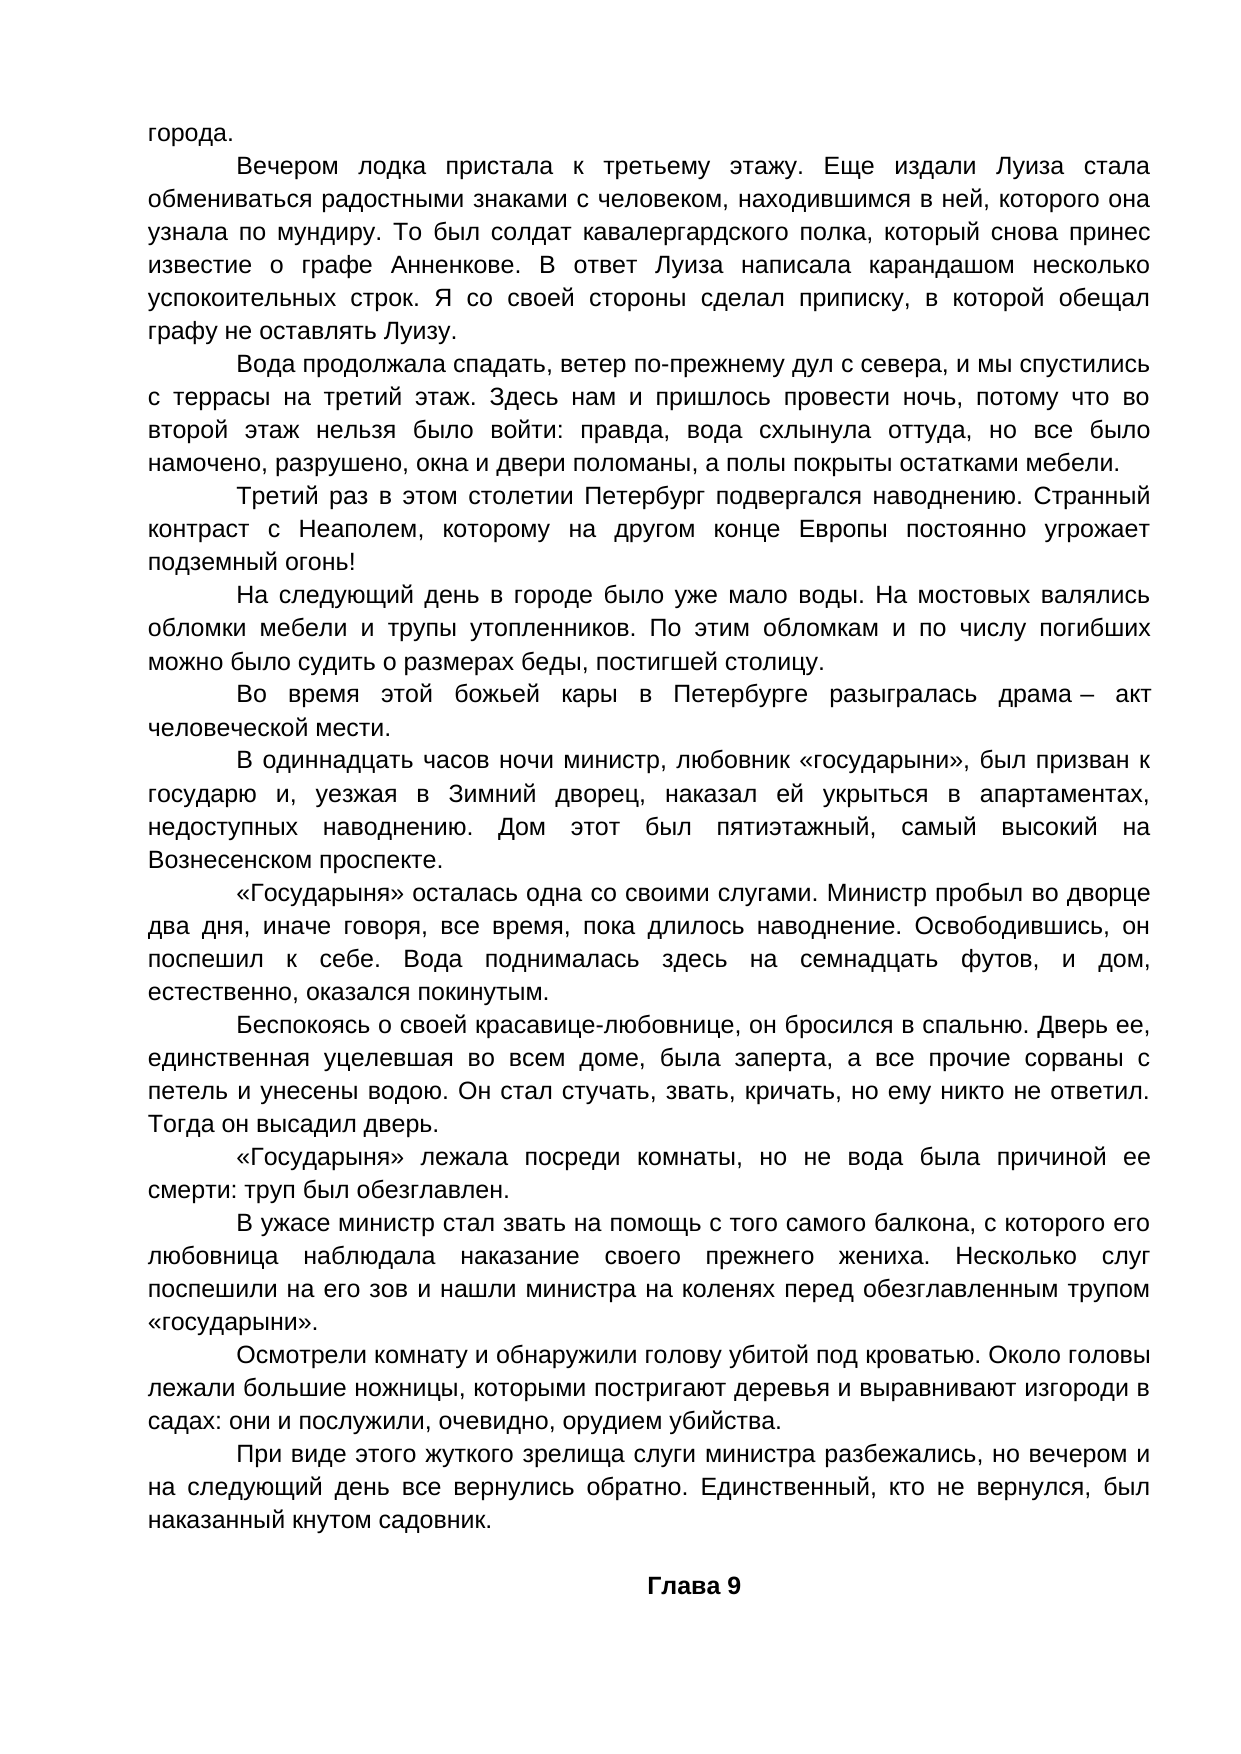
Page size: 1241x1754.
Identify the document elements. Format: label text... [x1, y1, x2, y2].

text «Государыня» лежала посреди комнаты, но не вода была причиной ее смерти: труп был обезглавлен. [148, 1142, 1152, 1203]
text «Государыня» осталась одна со своими слугами. Министр пробыл во дворце два дня, иначе говоря, все время, пока длилось наводнение. Освободившись, он поспешил к себе. Вода поднималась здесь на семнадцать футов, и дом, естественно, оказался покинутым. [148, 878, 1152, 1005]
subtitle Глава 9 [148, 1571, 1152, 1600]
text На следующий день в городе было уже мало воды. На мостовых валялись обломки мебели и трупы утопленников. По этим обломкам и по числу погибших можно было судить о размерах беды, постигшей столицу. [148, 580, 1152, 675]
text В ужасе министр стал звать на помощь с того самого балкона, с которого его любовница наблюдала наказание своего прежнего жениха. Несколько слуг поспешили на его зов и нашли министра на коленях перед обезглавленным трупом «государыни». [148, 1208, 1152, 1336]
text В одиннадцать часов ночи министр, любовник «государыни», был призван к государю и, уезжая в Зимний дворец, наказал ей укрыться в апартаментах, недоступных наводнению. Дом этот был пятиэтажный, самый высокий на Вознесенском проспекте. [148, 746, 1152, 873]
text Вечером лодка пристала к третьему этажу. Еще издали Луиза стала обмениваться радостными знаками с человеком, находившимся в ней, которого она узнала по мундиру. То был солдат кавалергардского полка, который снова принес известие о графе Анненкове. В ответ Луиза написала карандашом несколько успокоительных строк. Я со своей стороны сделал приписку, в которой обещал графу не оставлять Луизу. [148, 151, 1152, 345]
text Вода продолжала спадать, ветер по-прежнему дул с севера, и мы спустились с террасы на третий этаж. Здесь нам и пришлось провести ночь, потому что во второй этаж нельзя было войти: правда, вода схлынула оттуда, но все было намочено, разрушено, окна и двери поломаны, а полы покрыты остатками мебели. [148, 349, 1152, 477]
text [148, 118, 1152, 147]
text При виде этого жуткого зрелища слуги министра разбежались, но вечером и на следующий день все вернулись обратно. Единственный, кто не вернулся, был наказанный кнутом садовник. [148, 1439, 1152, 1534]
text Третий раз в этом столетии Петербург подвергался наводнению. Странный контраст с Неаполем, которому на другом конце Европы постоянно угрожает подземный огонь! [148, 481, 1152, 576]
text Осмотрели комнату и обнаружили голову убитой под кроватью. Около головы лежали большие ножницы, которыми постригают деревья и выравнивают изгороди в садах: они и послужили, очевидно, орудием убийства. [148, 1340, 1152, 1435]
text Во время этой божьей кары в Петербурге разыгралась драма – акт человеческой мести. [148, 679, 1152, 741]
text Беспокоясь о своей красавице-любовнице, он бросился в спальню. Дверь ее, единственная уцелевшая во всем доме, была заперта, а все прочие сорваны с петель и унесены водою. Он стал стучать, звать, кричать, но ему никто не ответил. Тогда он высадил дверь. [148, 1010, 1152, 1137]
